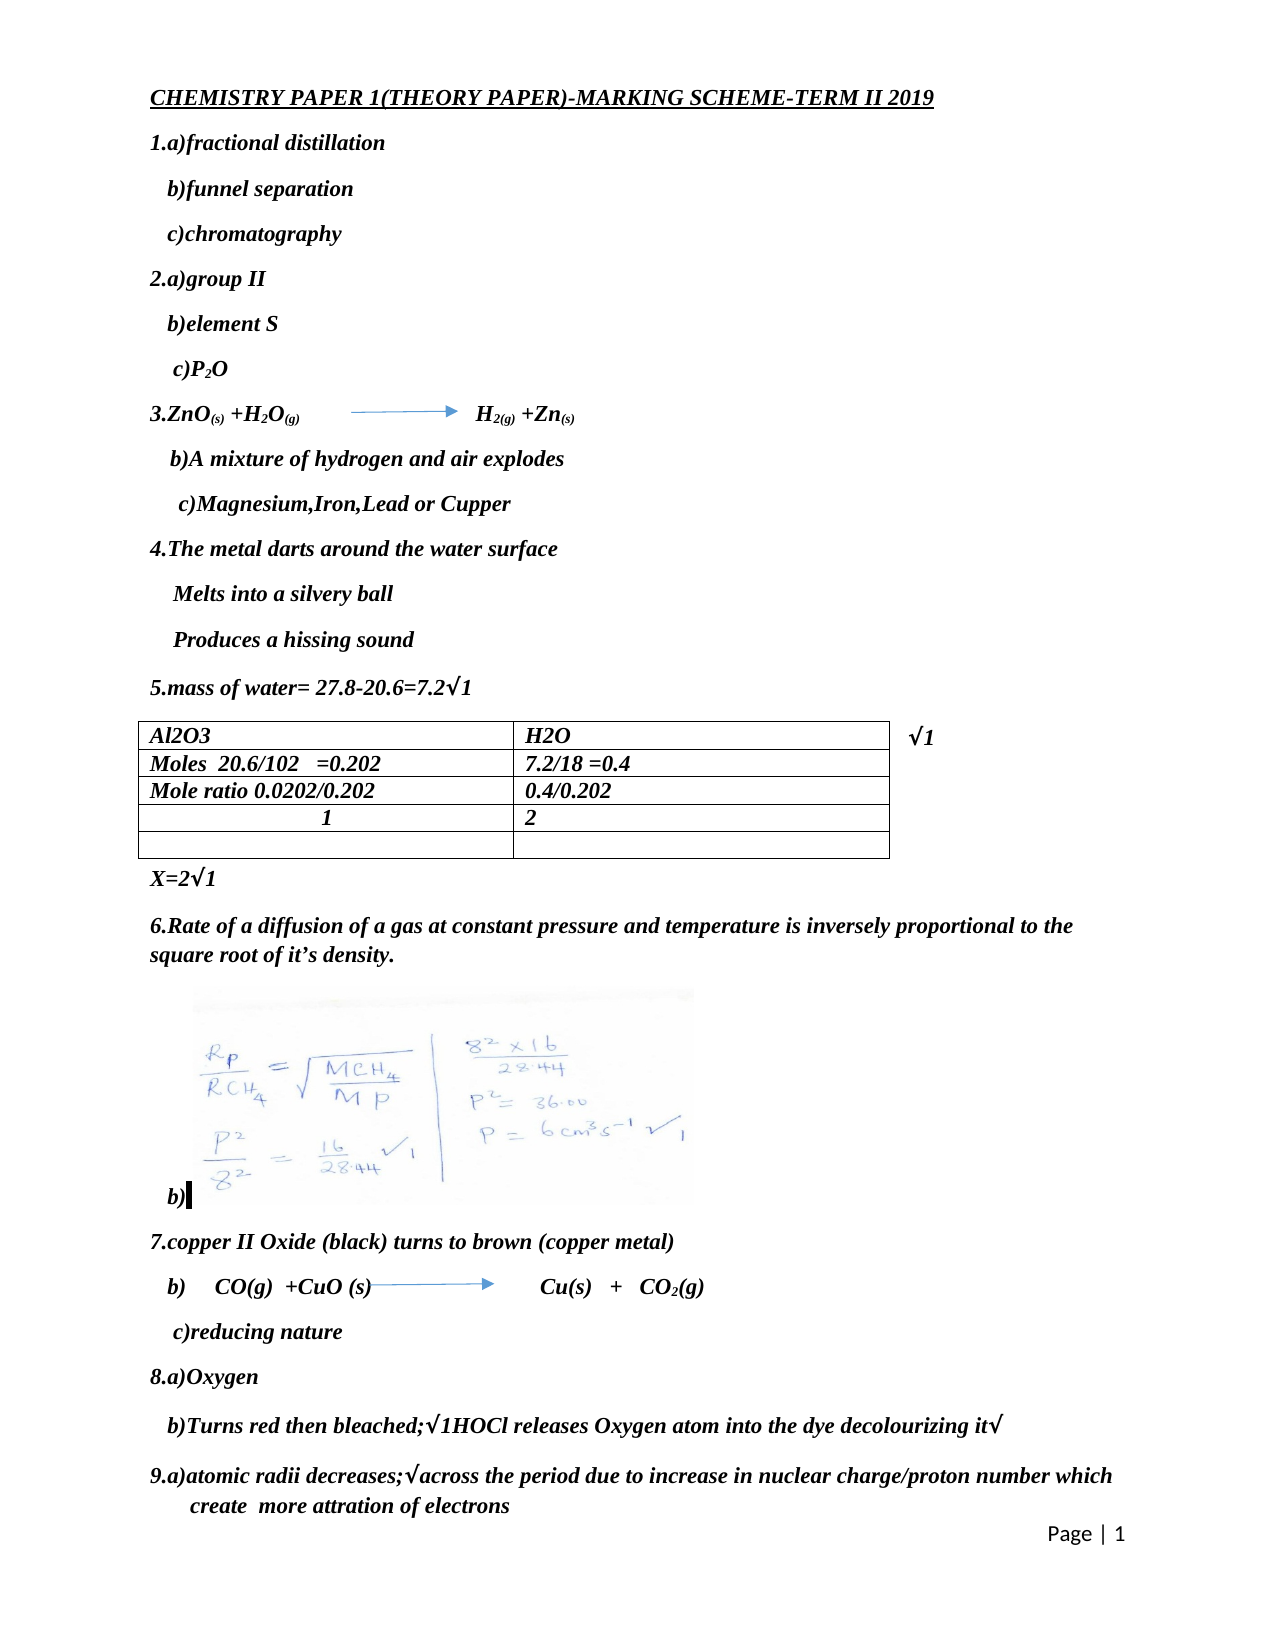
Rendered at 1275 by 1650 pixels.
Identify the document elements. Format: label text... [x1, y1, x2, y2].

table_cell 0.4/0.202 [514, 777, 889, 803]
text 9.a)atomic radii decreases;√across the period due to increase in nuclear charge/proton number which create more attration of electrons [150, 1459, 1125, 1519]
text c)chromatography [150, 220, 1125, 246]
table_cell Mole ratio 0.0202/0.202 [139, 777, 513, 803]
text 4.The metal darts around the water surface [150, 535, 1125, 562]
text c)Magnesium,Iron,Lead or Cupper [150, 490, 1125, 517]
picture [192, 985, 694, 1205]
table_cell Moles 20.6/102 =0.202 [139, 750, 513, 776]
text 7.copper II Oxide (black) turns to brown (copper metal) [150, 1228, 1125, 1254]
table_cell [139, 832, 513, 858]
text 3.ZnO(s) +H2O(g) H2(g) +Zn(s) [150, 400, 1125, 426]
table_cell [514, 832, 889, 858]
text 2.a)group II [150, 265, 1125, 291]
text c)P2O [150, 355, 1125, 381]
text CHEMISTRY PAPER 1(THEORY PAPER)-MARKING SCHEME-TERM II 2019 [150, 84, 1125, 111]
text b) CO(g) +CuO (s) Cu(s) + CO2(g) [150, 1273, 1125, 1299]
table_header H2O [514, 722, 889, 749]
text 1.a)fractional distillation [150, 129, 1125, 156]
table_header Al2O3 [139, 722, 513, 749]
text 6.Rate of a diffusion of a gas at constant pressure and temperature is inversely proportional to the square root of it’s density. [150, 912, 1125, 967]
text b)Turns red then bleached;√1HOCl releases Oxygen atom into the dye decolourizing it√ [150, 1408, 1125, 1440]
table_cell 7.2/18 =0.4 [514, 750, 889, 776]
text √1 X=2√1 [150, 721, 1125, 893]
text 5.mass of water= 27.8-20.6=7.2√1 [150, 671, 1125, 702]
table_cell 2 [514, 805, 889, 831]
text b) [150, 986, 192, 1209]
text Melts into a silvery ball [150, 581, 1125, 607]
table_cell 1 [139, 805, 513, 831]
text b)A mixture of hydrogen and air explodes [150, 445, 1125, 472]
text b)funnel separation [150, 174, 1125, 201]
text c)reducing nature [150, 1318, 1125, 1345]
text b)element S [150, 310, 1125, 336]
text Produces a hissing sound [150, 626, 1125, 652]
text 8.a)Oxygen [150, 1363, 1125, 1390]
